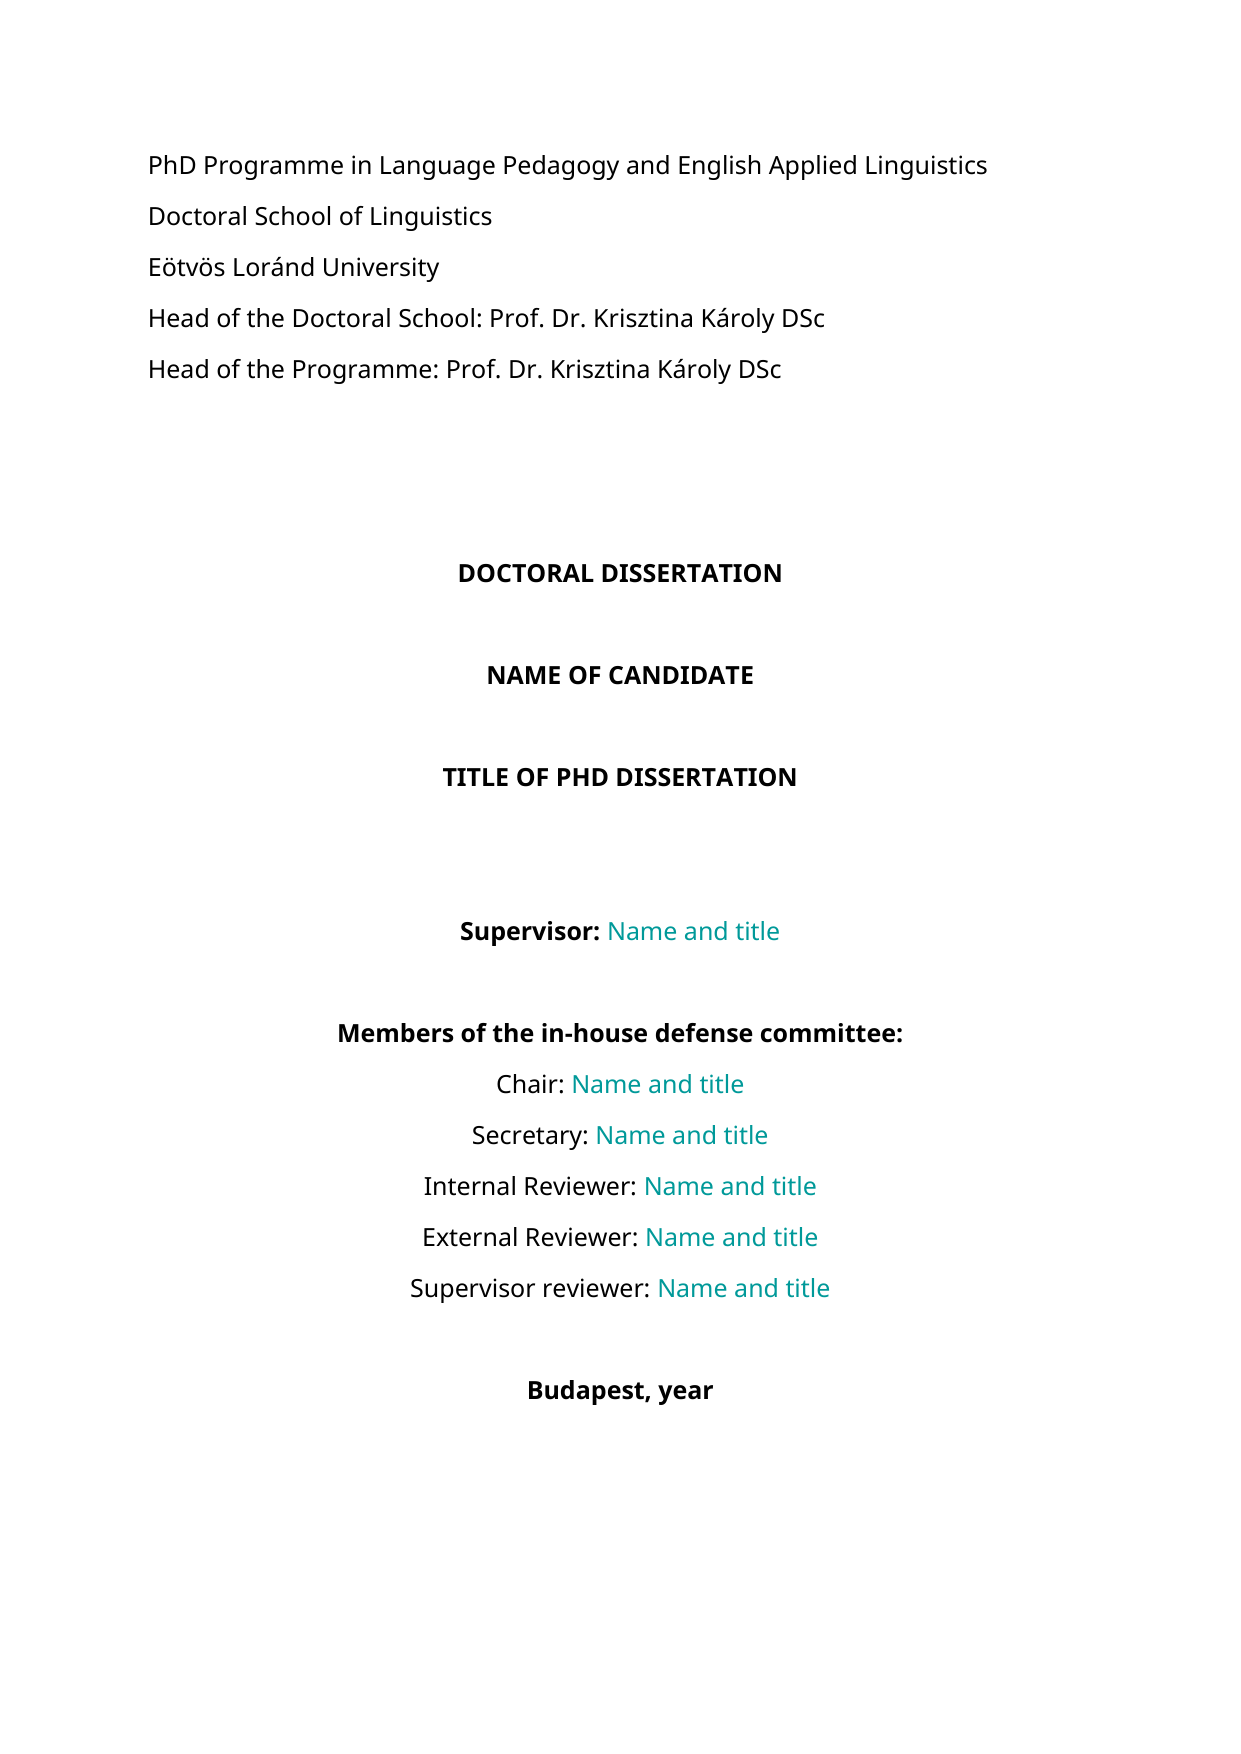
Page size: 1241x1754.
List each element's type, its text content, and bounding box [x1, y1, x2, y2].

text Secretary: Name and title [148, 1117, 1093, 1151]
text Head of the Programme: Prof. Dr. Krisztina Károly DSc [148, 352, 1093, 386]
text Eötvös Loránd University [148, 250, 1093, 284]
text DOCTORAL DISSERTATION [148, 556, 1093, 590]
text PhD Programme in Language Pedagogy and English Applied Linguistics [148, 148, 1093, 182]
text Head of the Doctoral School: Prof. Dr. Krisztina Károly DSc [148, 301, 1093, 335]
text Doctoral School of Linguistics [148, 199, 1093, 233]
text Budapest, year [148, 1373, 1093, 1407]
text NAME OF CANDIDATE [148, 658, 1093, 692]
text Members of the in-house defense committee: [148, 1015, 1093, 1049]
text TITLE OF PHD DISSERTATION [148, 760, 1093, 794]
text Chair: Name and title [148, 1066, 1093, 1100]
text Supervisor reviewer: Name and title [148, 1271, 1093, 1304]
text External Reviewer: Name and title [148, 1219, 1093, 1253]
text Supervisor: Name and title [148, 913, 1093, 947]
text Internal Reviewer: Name and title [148, 1168, 1093, 1202]
